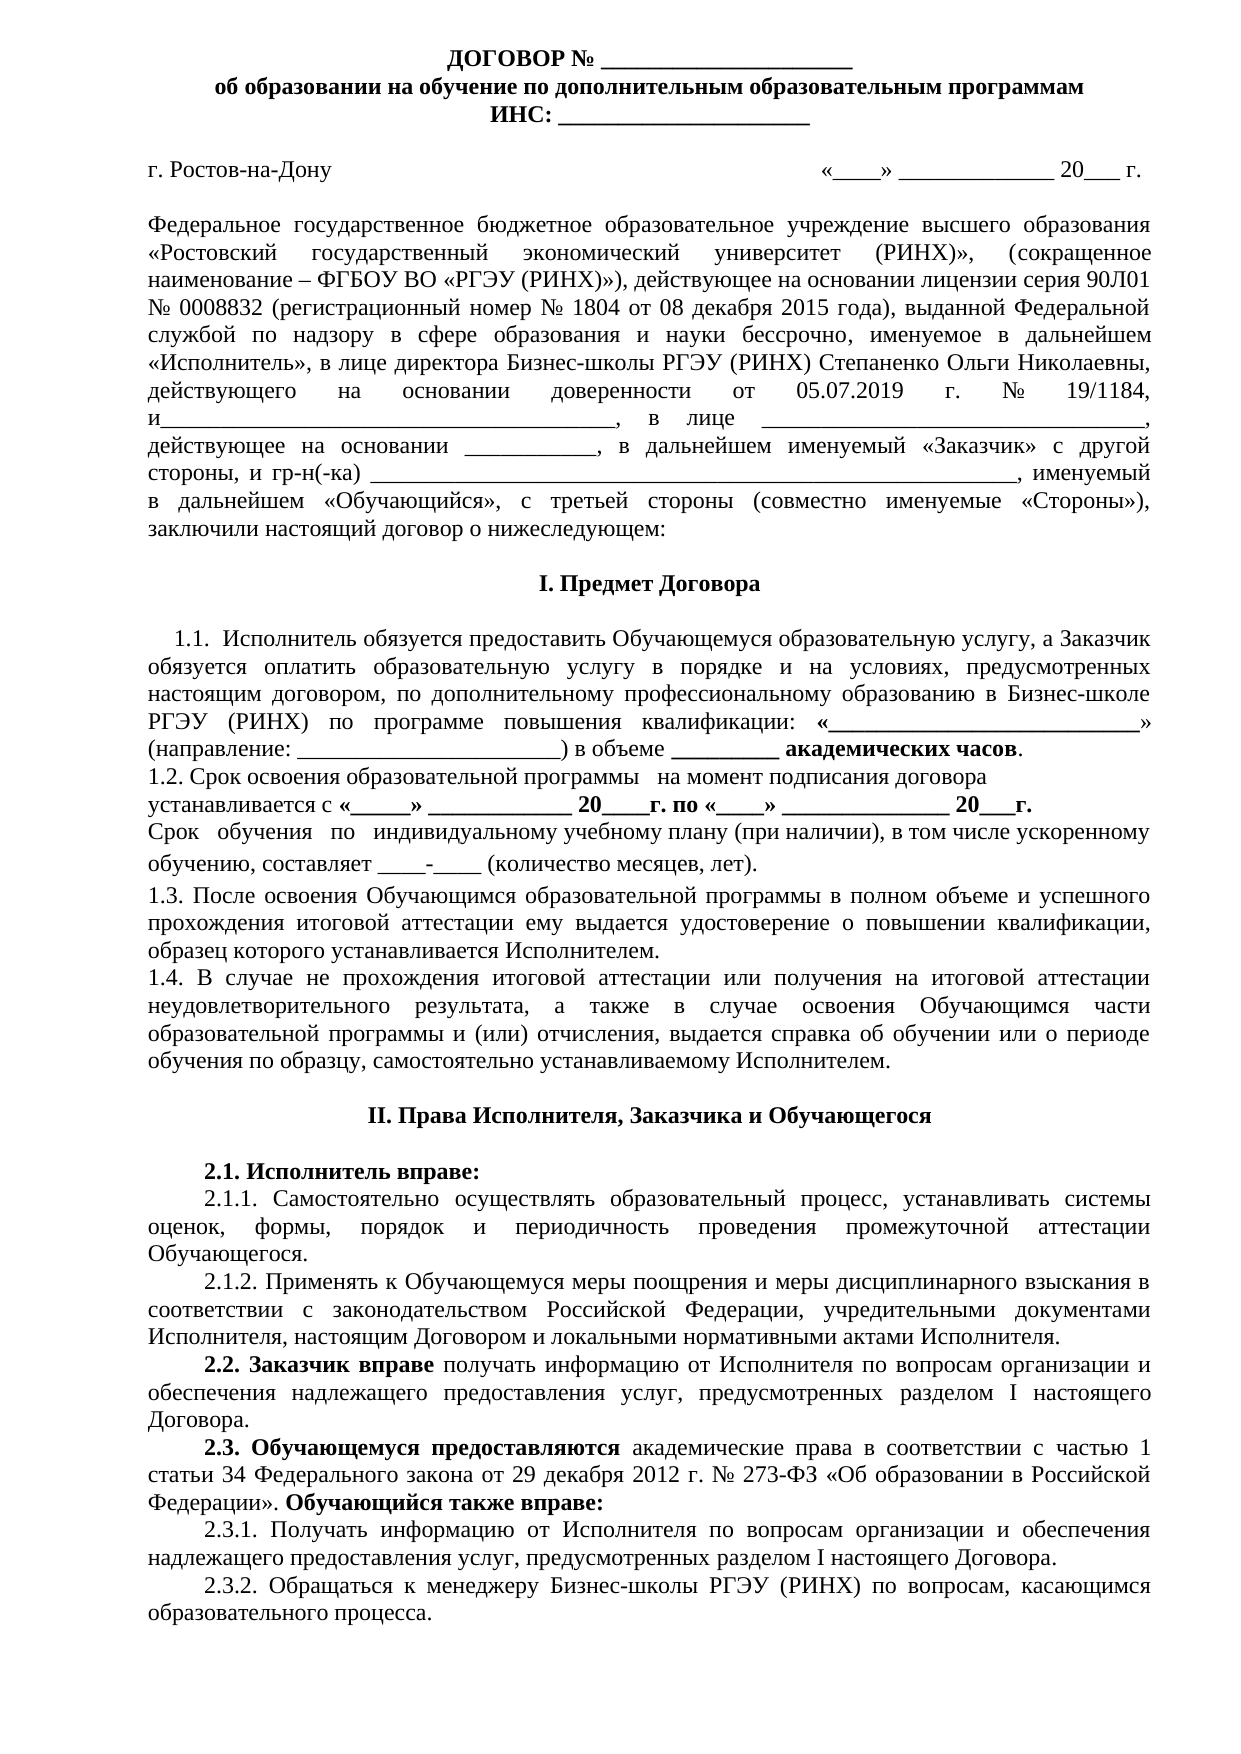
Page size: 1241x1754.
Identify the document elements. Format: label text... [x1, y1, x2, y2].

text Федеральное государственное бюджетное образовательное учреждение высшего образования «Ростовский государственный экономический университет (РИНХ)», (сокращенное наименование – ФГБОУ ВО «РГЭУ (РИНХ)»), действующее на основании лицензии серия 90Л01 № 0008832 (регистрационный номер № 1804 от 08 декабря 2015 года), выданной Федеральной службой по надзору в сфере образования и науки бессрочно, именуемое в дальнейшем «Исполнитель», в лице директора Бизнес-школы РГЭУ (РИНХ) Степаненко Ольги Николаевны, действующего на основании доверенности от 05.07.2019 г. № 19/1184, и______________________________________, в лице ________________________________, действующее на основании ___________, в дальнейшем именуемый «Заказчик» с другой стороны, и гр-н(-ка) ______________________________________________________, именуемый в дальнейшем «Обучающийся», с третьей стороны (совместно именуемые «Стороны»), заключили настоящий договор о нижеследующем: [148, 210, 1152, 541]
text I. Предмет Договора [148, 569, 1152, 596]
text 2.3. Обучающемуся предоставляются академические права в соответствии с частью 1 статьи 34 Федерального закона от 29 декабря 2012 г. № 273-ФЗ «Об образовании в Российской Федерации». Обучающийся также вправе: [148, 1433, 1152, 1516]
text 1.4. В случае не прохождения итоговой аттестации или получения на итоговой аттестации неудовлетворительного результата, а также в случае освоения Обучающимся части образовательной программы и (или) отчисления, выдается справка об обучении или о периоде обучения по образцу, самостоятельно устанавливаемому Исполнителем. [148, 963, 1152, 1074]
text 2.3.2. Обращаться к менеджеру Бизнес-школы РГЭУ (РИНХ) по вопросам, касающимся образовательного процесса. [148, 1571, 1152, 1626]
text Срок обучения по индивидуальному учебному плану (при наличии), в том числе ускоренному обучению, составляет ____-____ (количество месяцев, лет). [148, 817, 1152, 877]
text 2.2. Заказчик вправе получать информацию от Исполнителя по вопросам организации и обеспечения надлежащего предоставления услуг, предусмотренных разделом I настоящего Договора. [148, 1350, 1152, 1433]
text ДОГОВОР № _____________________ [148, 44, 1152, 72]
text ИНС: _____________________ [148, 99, 1152, 127]
text 1.1. Исполнитель обязуется предоставить Обучающемуся образовательную услугу, а Заказчик обязуется оплатить образовательную услугу в порядке и на условиях, предусмотренных настоящим договором, по дополнительному профессиональному образованию в Бизнес-школе РГЭУ (РИНХ) по программе повышения квалификации: «__________________________» (направление: ______________________) в объеме _________ академических часов. [148, 624, 1152, 762]
text 2.1.1. Самостоятельно осуществлять образовательный процесс, устанавливать системы оценок, формы, порядок и периодичность проведения промежуточной аттестации Обучающегося. [148, 1184, 1152, 1267]
text 2.3.1. Получать информацию от Исполнителя по вопросам организации и обеспечения надлежащего предоставления услуг, предусмотренных разделом I настоящего Договора. [148, 1516, 1152, 1571]
text 1.3. После освоения Обучающимся образовательной программы в полном объеме и успешного прохождения итоговой аттестации ему выдается удостоверение о повышении квалификации, образец которого устанавливается Исполнителем. [148, 881, 1152, 963]
text II. Права Исполнителя, Заказчика и Обучающегося [148, 1101, 1152, 1129]
text 2.1.2. Применять к Обучающемуся меры поощрения и меры дисциплинарного взыскания в соответствии с законодательством Российской Федерации, учредительными документами Исполнителя, настоящим Договором и локальными нормативными актами Исполнителя. [148, 1267, 1152, 1350]
text 1.2. Срок освоения образовательной программы на момент подписания договора устанавливается с «_____» ____________ 20____г. по «____» ______________ 20___г. [148, 762, 1152, 817]
text 2.1. Исполнитель вправе: [148, 1157, 1152, 1184]
text об образовании на обучение по дополнительным образовательным программам [148, 72, 1152, 99]
text г. Ростов-на-Дону «____» _____________ 20___ г. [148, 155, 1152, 182]
